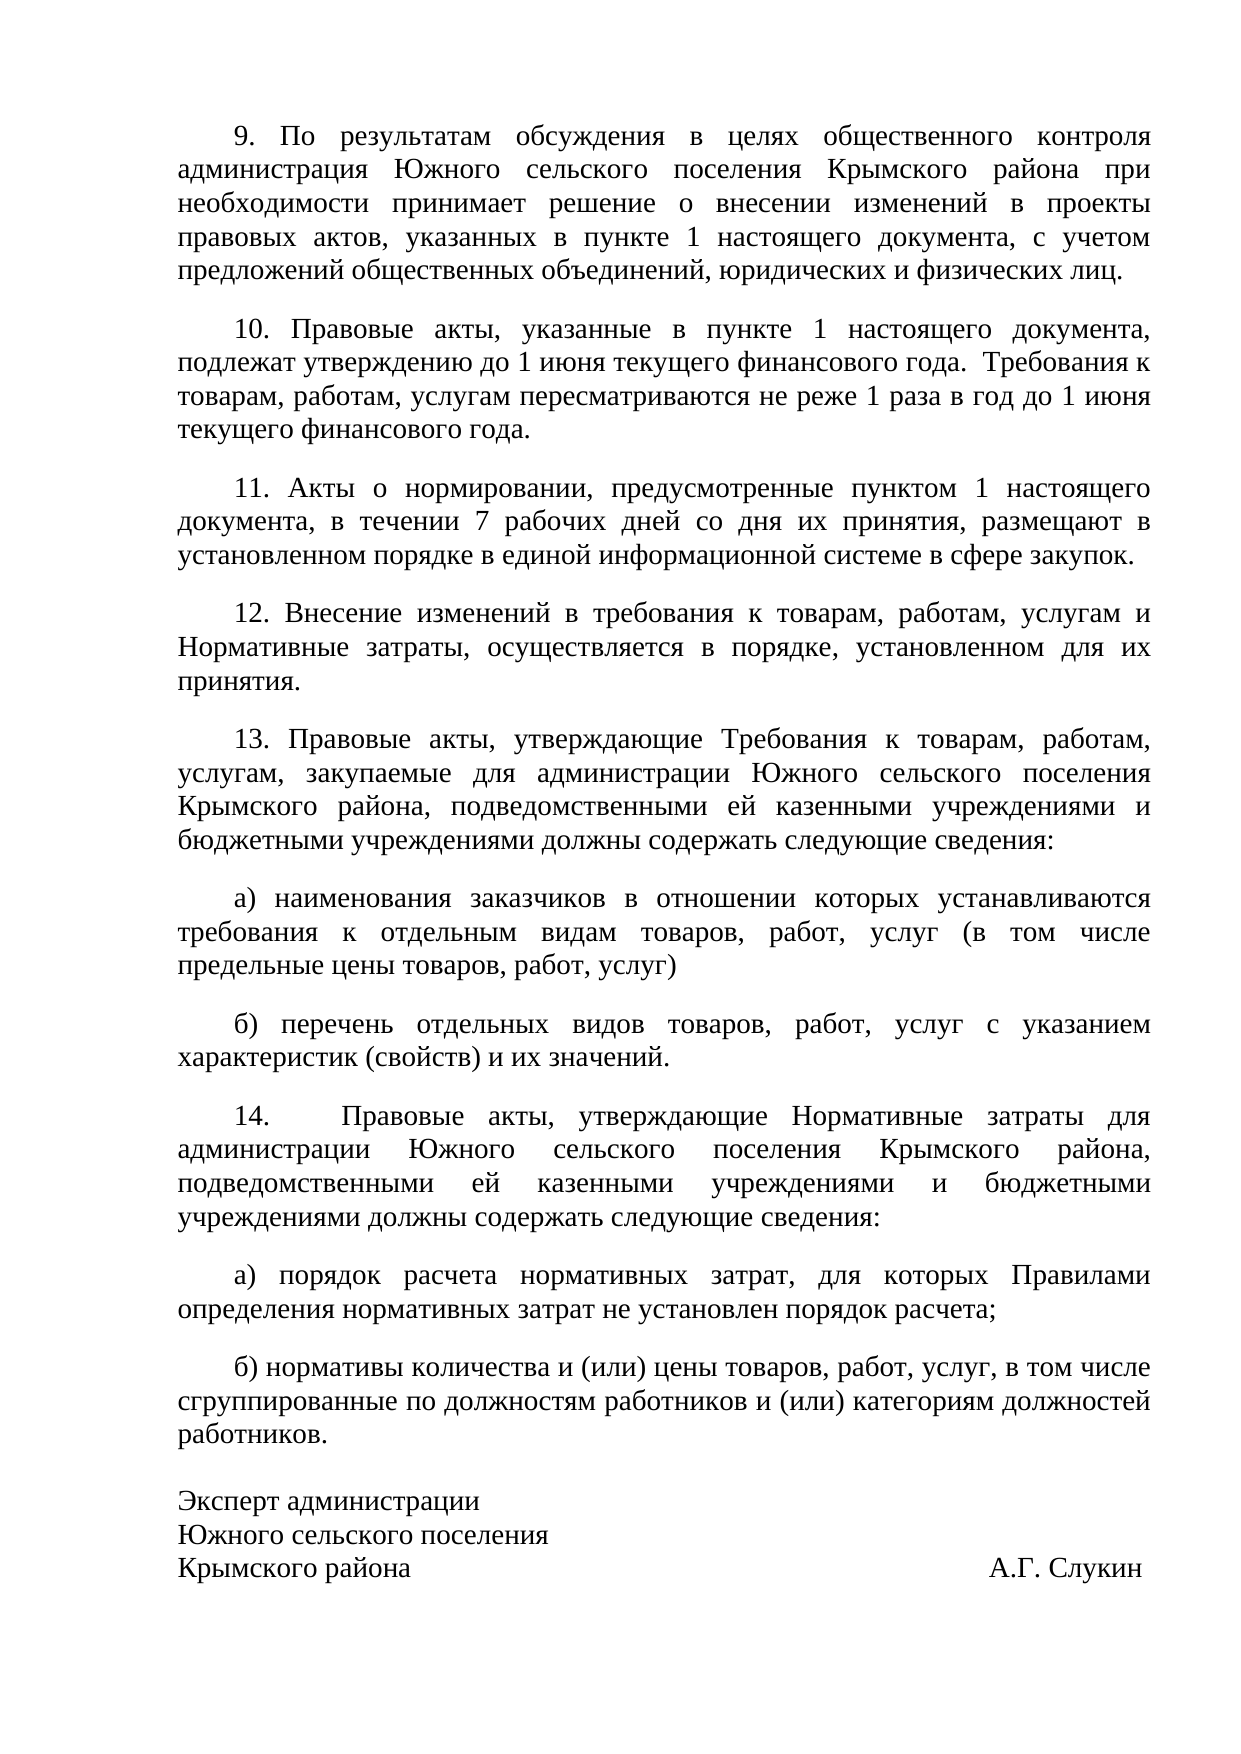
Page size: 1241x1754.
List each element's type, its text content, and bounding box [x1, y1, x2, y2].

text 11. Акты о нормировании, предусмотренные пунктом 1 настоящего документа, в течении 7 рабочих дней со дня их принятия, размещают в установленном порядке в единой информационной системе в сфере закупок. [177, 470, 1152, 571]
text 12. Внесение изменений в требования к товарам, работам, услугам и Нормативные затраты, осуществляется в порядке, установленном для их принятия. [177, 596, 1152, 696]
text 10. Правовые акты, указанные в пункте 1 настоящего документа, подлежат утверждению до 1 июня текущего финансового года. Требования к товарам, работам, услугам пересматриваются не реже 1 раза в год до 1 июня текущего финансового года. [177, 311, 1152, 445]
text б) перечень отдельных видов товаров, работ, услуг с указанием характеристик (свойств) и их значений. [177, 1006, 1152, 1073]
text б) нормативы количества и (или) цены товаров, работ, услуг, в том числе сгруппированные по должностям работников и (или) категориям должностей работников. [177, 1349, 1152, 1450]
text 9. По результатам обсуждения в целях общественного контроля администрация Южного сельского поселения Крымского района при необходимости принимает решение о внесении изменений в проекты правовых актов, указанных в пункте 1 настоящего документа, с учетом предложений общественных объединений, юридических и физических лиц. [177, 118, 1152, 286]
text Эксперт администрации [177, 1483, 1152, 1517]
text Крымского района А.Г. Слукин [177, 1551, 1152, 1584]
text Южного сельского поселения [177, 1517, 1152, 1551]
text а) порядок расчета нормативных затрат, для которых Правилами определения нормативных затрат не установлен порядок расчета; [177, 1257, 1152, 1324]
text а) наименования заказчиков в отношении которых устанавливаются требования к отдельным видам товаров, работ, услуг (в том числе предельные цены товаров, работ, услуг) [177, 880, 1152, 981]
text 14. Правовые акты, утверждающие Нормативные затраты для администрации Южного сельского поселения Крымского района, подведомственными ей казенными учреждениями и бюджетными учреждениями должны содержать следующие сведения: [177, 1098, 1152, 1232]
text 13. Правовые акты, утверждающие Требования к товарам, работам, услугам, закупаемые для администрации Южного сельского поселения Крымского района, подведомственными ей казенными учреждениями и бюджетными учреждениями должны содержать следующие сведения: [177, 721, 1152, 855]
